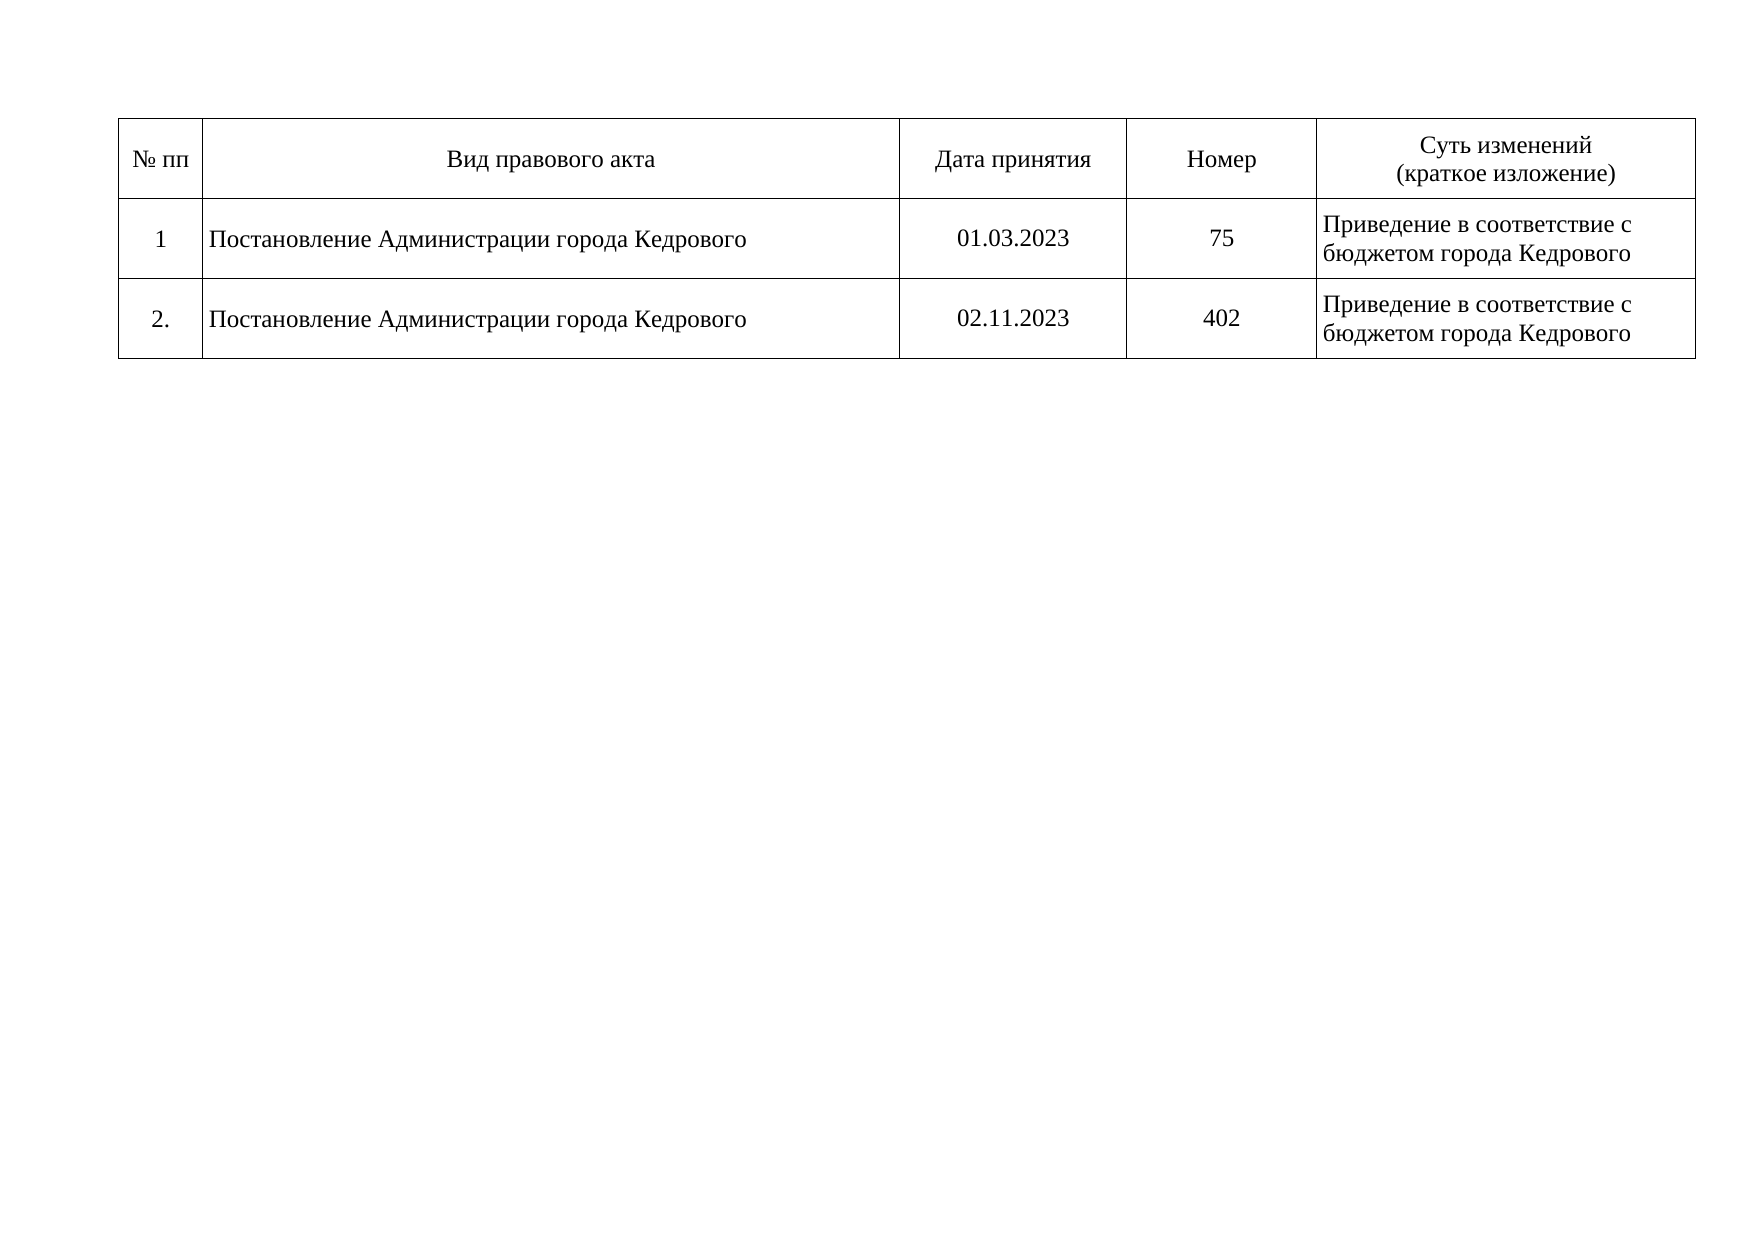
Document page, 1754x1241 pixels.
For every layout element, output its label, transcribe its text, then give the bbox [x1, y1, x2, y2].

table_cell Приведение в соответствие с бюджетом города Кедрового [1317, 279, 1695, 357]
table_cell Постановление Администрации города Кедрового [203, 199, 899, 278]
table_header № пп [119, 119, 202, 198]
table_cell 402 [1127, 279, 1316, 357]
table_cell Приведение в соответствие с бюджетом города Кедрового [1317, 199, 1695, 278]
table_cell 75 [1127, 199, 1316, 278]
table_header Номер [1127, 119, 1316, 198]
table_header Вид правового акта [203, 119, 899, 198]
table_cell 1 [119, 199, 202, 278]
table_cell 02.11.2023 [900, 279, 1126, 357]
table_header Суть изменений (краткое изложение) [1317, 119, 1695, 198]
table_cell 2. [119, 279, 202, 357]
table_cell 01.03.2023 [900, 199, 1126, 278]
table_header Дата принятия [900, 119, 1126, 198]
table_cell Постановление Администрации города Кедрового [203, 279, 899, 357]
